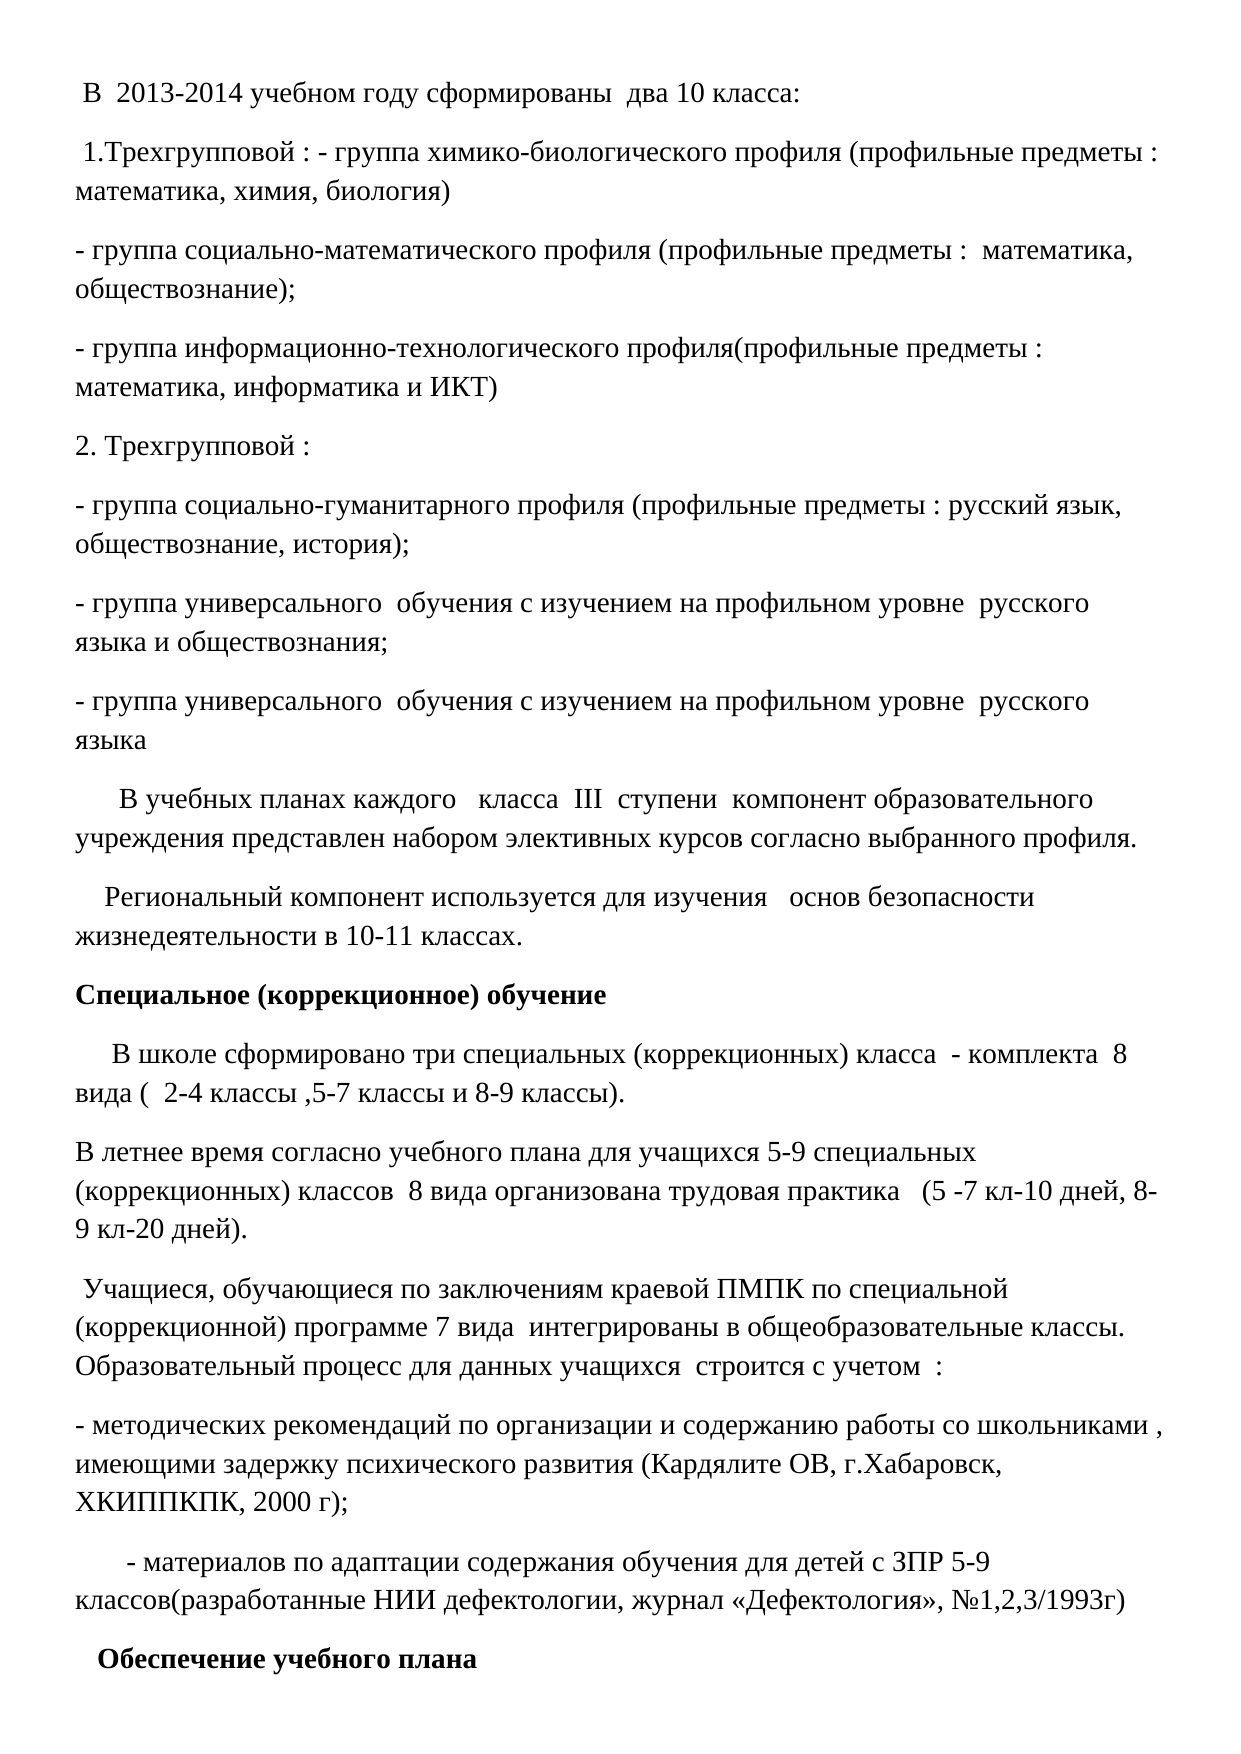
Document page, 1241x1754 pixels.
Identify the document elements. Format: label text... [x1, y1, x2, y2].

text - группа информационно-технологического профиля(профильные предметы : математика, информатика и ИКТ) [75, 330, 1165, 402]
text В учебных планах каждого класса III ступени компонент образовательного учреждения представлен набором элективных курсов согласно выбранного профиля. [75, 781, 1165, 853]
text В 2013-2014 учебном году сформированы два 10 класса: [75, 75, 1165, 108]
text - группа социально-математического профиля (профильные предметы : математика, обществознание); [75, 232, 1165, 304]
text - группа универсального обучения с изучением на профильном уровне русского языка [75, 683, 1165, 755]
text - группа универсального обучения с изучением на профильном уровне русского языка и обществознания; [75, 585, 1165, 657]
text 2. Трехгрупповой : [75, 428, 1165, 462]
text Учащиеся, обучающиеся по заключениям краевой ПМПК по специальной (коррекционной) программе 7 вида интегрированы в общеобразовательные классы. Образовательный процесс для данных учащихся строится с учетом : [75, 1271, 1165, 1381]
text - методических рекомендаций по организации и содержанию работы со школьниками , имеющими задержку психического развития (Кардялите ОВ, г.Хабаровск, ХКИППКПК, 2000 г); [75, 1407, 1165, 1518]
text 1.Трехгрупповой : - группа химико-биологического профиля (профильные предметы : математика, химия, биология) [75, 134, 1165, 206]
text Специальное (коррекционное) обучение [75, 977, 1165, 1011]
text Региональный компонент используется для изучения основ безопасности жизнедеятельности в 10-11 классах. [75, 879, 1165, 951]
text Обеспечение учебного плана [75, 1642, 1165, 1675]
text - группа социально-гуманитарного профиля (профильные предметы : русский язык, обществознание, история); [75, 487, 1165, 559]
text - материалов по адаптации содержания обучения для детей с ЗПР 5-9 классов(разработанные НИИ дефектологии, журнал «Дефектология», №1,2,3/1993г) [75, 1544, 1165, 1616]
text В школе сформировано три специальных (коррекционных) класса - комплекта 8 вида ( 2-4 классы ,5-7 классы и 8-9 классы). [75, 1036, 1165, 1108]
text В летнее время согласно учебного плана для учащихся 5-9 специальных (коррекционных) классов 8 вида организована трудовая практика (5 -7 кл-10 дней, 8-9 кл-20 дней). [75, 1134, 1165, 1245]
